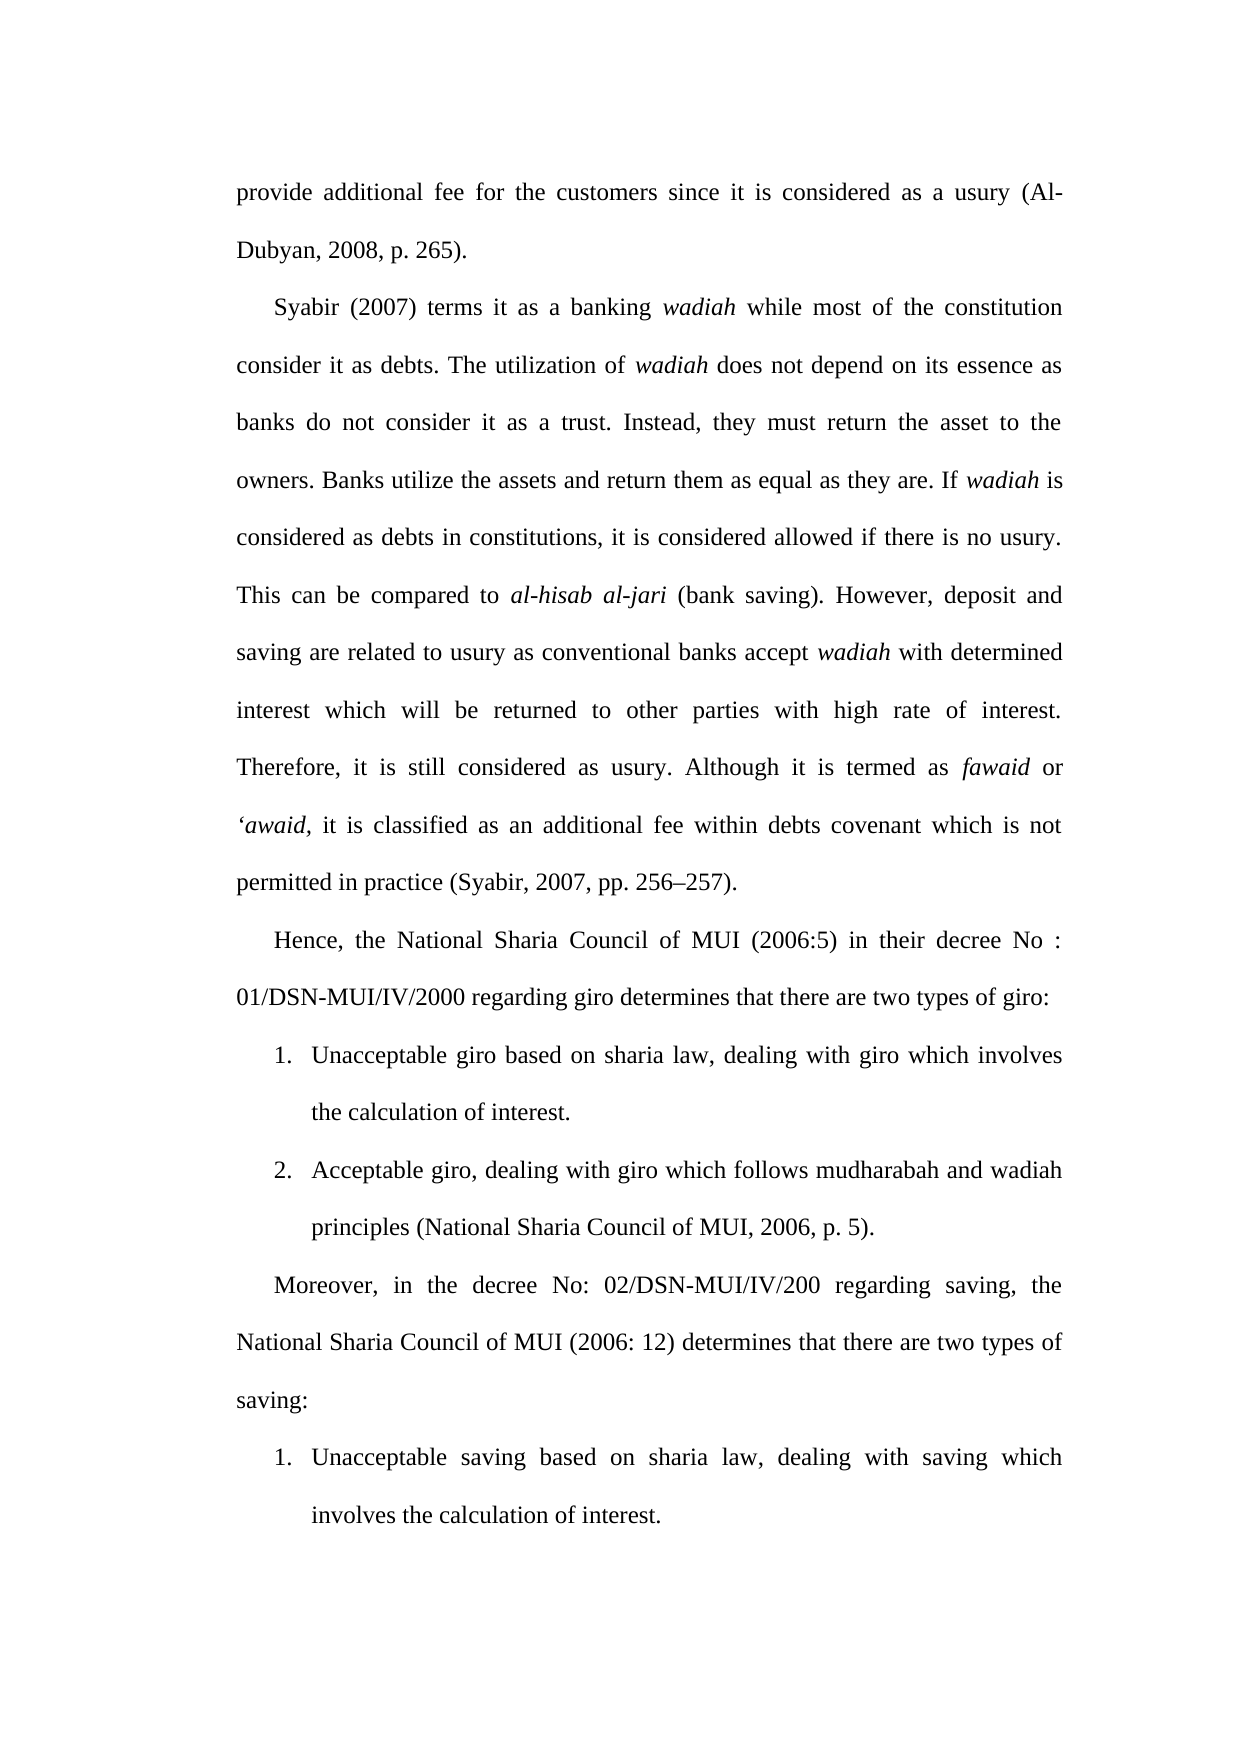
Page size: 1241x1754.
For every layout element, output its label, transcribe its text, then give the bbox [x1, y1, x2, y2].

list Acceptable giro, dealing with giro which follows mudharabah and wadiah principles (National Sharia Council of MUI, 2006, p. 5). [274, 1155, 1063, 1241]
text Syabir (2007) terms it as a banking wadiah while most of the constitution consider it as debts. The utilization of wadiah does not depend on its essence as banks do not consider it as a trust. Instead, they must return the asset to the owners. Banks utilize the assets and return them as equal as they are. If wadiah is considered as debts in constitutions, it is considered allowed if there is no usury. This can be compared to al-hisab al-jari (bank saving). However, deposit and saving are related to usury as conventional banks accept wadiah with determined interest which will be returned to other parties with high rate of interest. Therefore, it is still considered as usury. Although it is termed as fawaid or ‘awaid, it is classified as an additional fee within debts covenant which is not permitted in practice (Syabir, 2007, pp. 256–257). [236, 292, 1063, 896]
list Unacceptable giro based on sharia law, dealing with giro which involves the calculation of interest. [274, 1040, 1063, 1126]
text Hence, the National Sharia Council of MUI (2006:5) in their decree No : 01/DSN-MUI/IV/2000 regarding giro determines that there are two types of giro: [236, 925, 1063, 1011]
list Unacceptable saving based on sharia law, dealing with saving which involves the calculation of interest. [274, 1442, 1063, 1528]
text Moreover, in the decree No: 02/DSN-MUI/IV/200 regarding saving, the National Sharia Council of MUI (2006: 12) determines that there are two types of saving: [236, 1270, 1063, 1413]
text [236, 177, 1063, 263]
